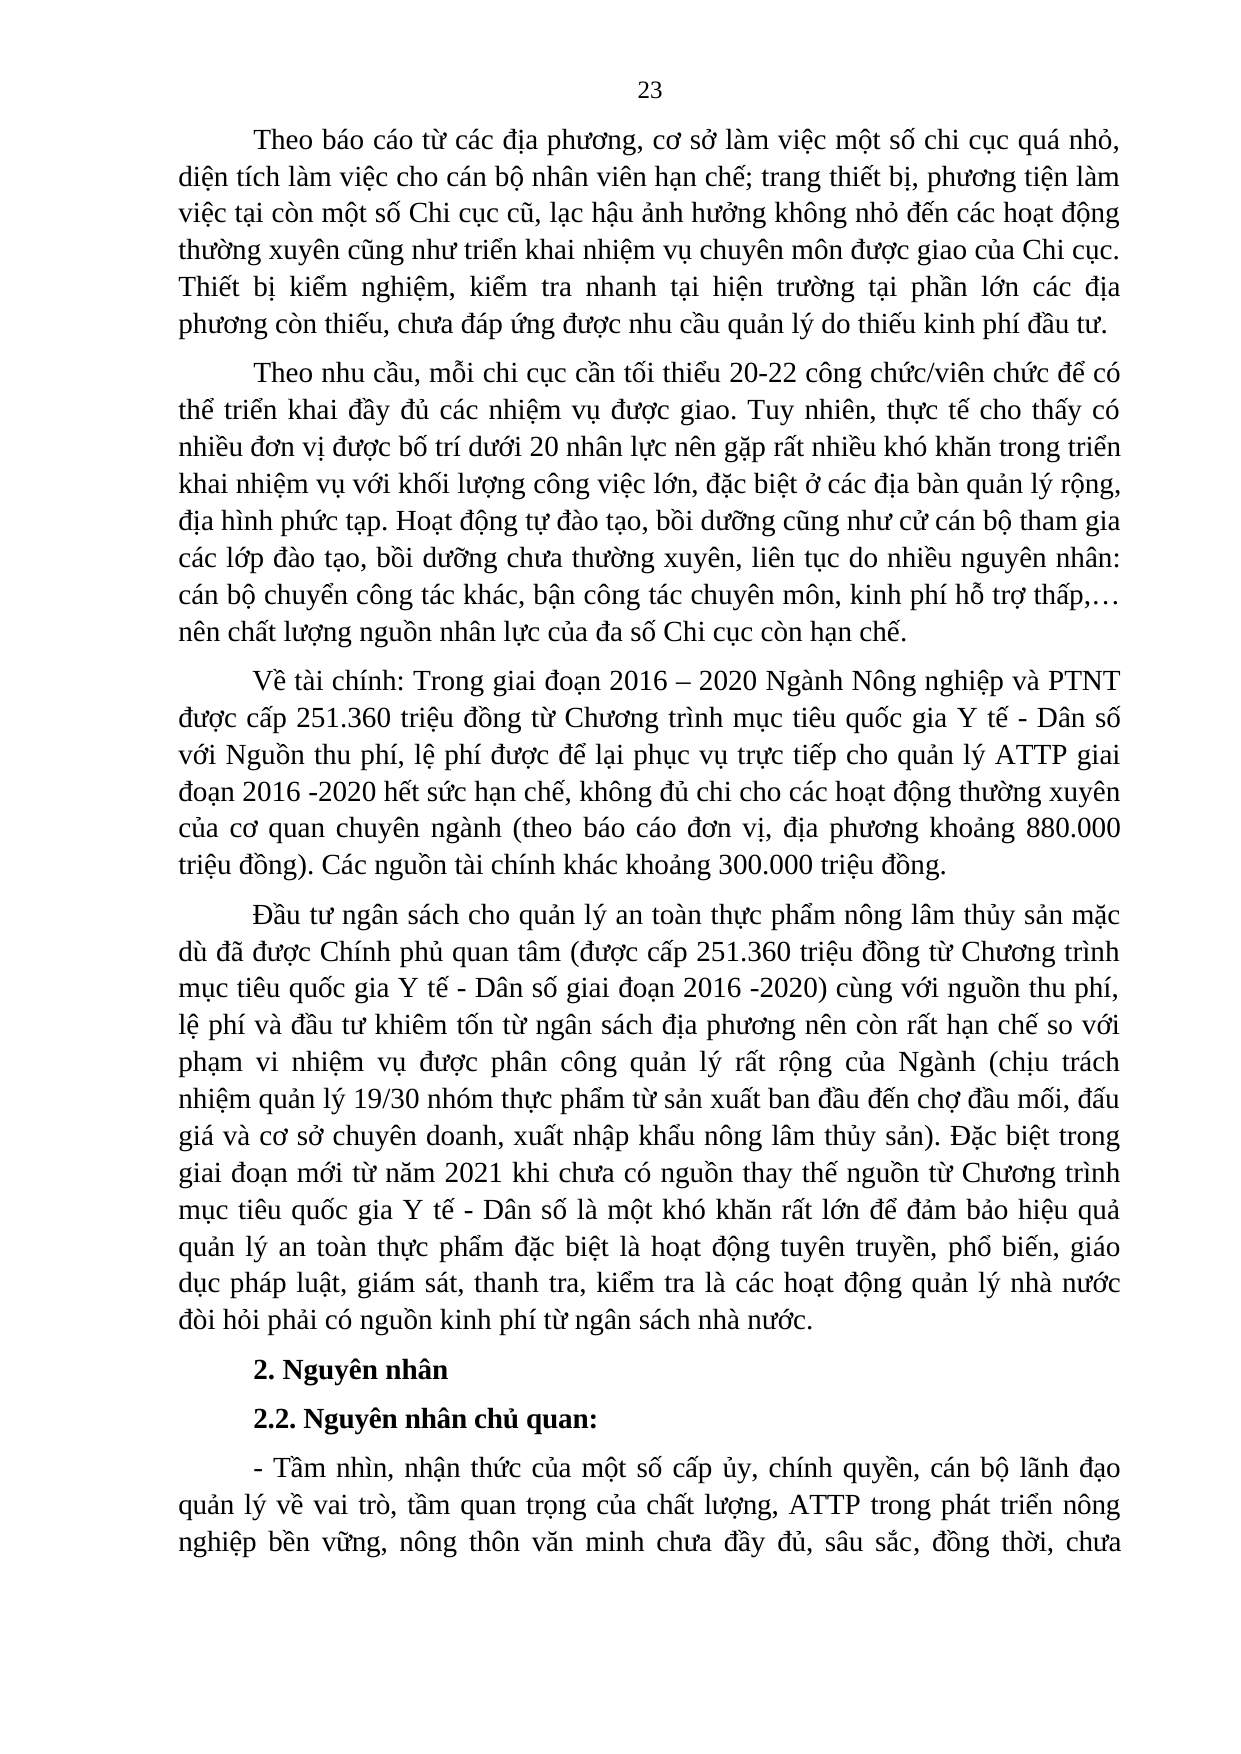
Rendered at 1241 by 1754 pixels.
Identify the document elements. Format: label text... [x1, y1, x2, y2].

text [178, 1451, 1122, 1558]
text 2.2. Nguyên nhân chủ quan: [178, 1401, 1122, 1435]
text Về tài chính: Trong giai đoạn 2016 – 2020 Ngành Nông nghiệp và PTNT được cấp 251.360 triệu đồng từ Chương trình mục tiêu quốc gia Y tế - Dân số với Nguồn thu phí, lệ phí được để lại phục vụ trực tiếp cho quản lý ATTP giai đoạn 2016 -2020 hết sức hạn chế, không đủ chi cho các hoạt động thường xuyên của cơ quan chuyên ngành (theo báo cáo đơn vị, địa phương khoảng 880.000 triệu đồng). Các nguồn tài chính khác khoảng 300.000 triệu đồng. [178, 663, 1122, 881]
text 2. Nguyên nhân [178, 1352, 1122, 1385]
text Đầu tư ngân sách cho quản lý an toàn thực phẩm nông lâm thủy sản mặc dù đã được Chính phủ quan tâm (được cấp 251.360 triệu đồng từ Chương trình mục tiêu quốc gia Y tế - Dân số giai đoạn 2016 -2020) cùng với nguồn thu phí, lệ phí và đầu tư khiêm tốn từ ngân sách địa phương nên còn rất hạn chế so với phạm vi nhiệm vụ được phân công quản lý rất rộng của Ngành (chịu trách nhiệm quản lý 19/30 nhóm thực phẩm từ sản xuất ban đầu đến chợ đầu mối, đấu giá và cơ sở chuyên doanh, xuất nhập khẩu nông lâm thủy sản). Đặc biệt trong giai đoạn mới từ năm 2021 khi chưa có nguồn thay thế nguồn từ Chương trình mục tiêu quốc gia Y tế - Dân số là một khó khăn rất lớn để đảm bảo hiệu quả quản lý an toàn thực phẩm đặc biệt là hoạt động tuyên truyền, phổ biến, giáo dục pháp luật, giám sát, thanh tra, kiểm tra là các hoạt động quản lý nhà nước đòi hỏi phải có nguồn kinh phí từ ngân sách nhà nước. [178, 897, 1122, 1336]
text Theo báo cáo từ các địa phương, cơ sở làm việc một số chi cục quá nhỏ, diện tích làm việc cho cán bộ nhân viên hạn chế; trang thiết bị, phương tiện làm việc tại còn một số Chi cục cũ, lạc hậu ảnh hưởng không nhỏ đến các hoạt động thường xuyên cũng như triển khai nhiệm vụ chuyên môn được giao của Chi cục. Thiết bị kiểm nghiệm, kiểm tra nhanh tại hiện trường tại phần lớn các địa phương còn thiếu, chưa đáp ứng được nhu cầu quản lý do thiếu kinh phí đầu tư. [178, 122, 1122, 340]
text Theo nhu cầu, mỗi chi cục cần tối thiểu 20-22 công chức/viên chức để có thể triển khai đầy đủ các nhiệm vụ được giao. Tuy nhiên, thực tế cho thấy có nhiều đơn vị được bố trí dưới 20 nhân lực nên gặp rất nhiều khó khăn trong triển khai nhiệm vụ với khối lượng công việc lớn, đặc biệt ở các địa bàn quản lý rộng, địa hình phức tạp. Hoạt động tự đào tạo, bồi dưỡng cũng như cử cán bộ tham gia các lớp đào tạo, bồi dưỡng chưa thường xuyên, liên tục do nhiều nguyên nhân: cán bộ chuyển công tác khác, bận công tác chuyên môn, kinh phí hỗ trợ thấp,… nên chất lượng nguồn nhân lực của đa số Chi cục còn hạn chế. [178, 356, 1122, 647]
